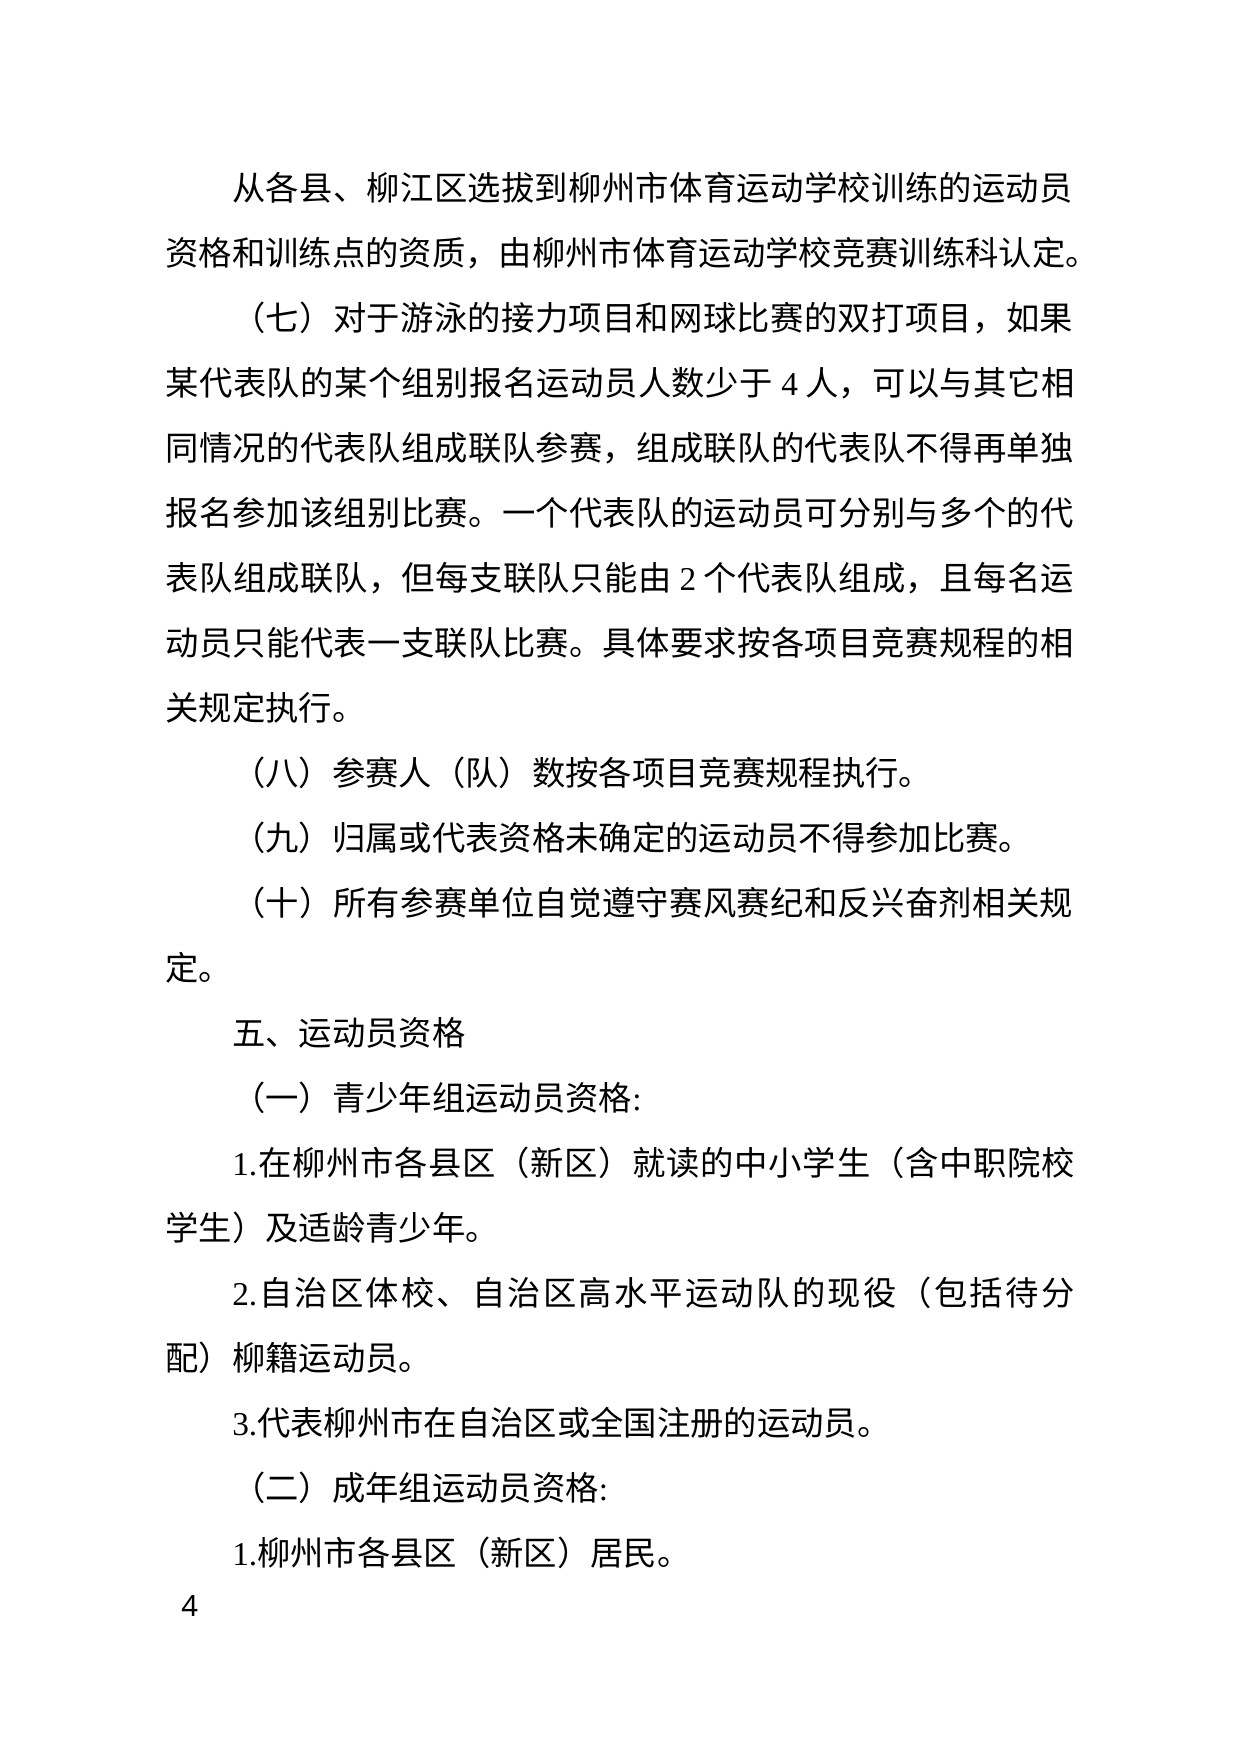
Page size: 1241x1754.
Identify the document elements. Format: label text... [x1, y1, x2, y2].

text （二）成年组运动员资格: [165, 1453, 1075, 1518]
text 1.在柳州市各县区（新区）就读的中小学生（含中职院校学生）及适龄青少年。 [165, 1128, 1075, 1258]
text 3.代表柳州市在自治区或全国注册的运动员。 [165, 1388, 1075, 1453]
text （八）参赛人（队）数按各项目竞赛规程执行。 [165, 738, 1075, 803]
text （一）青少年组运动员资格: [165, 1063, 1075, 1128]
text 从各县、柳江区选拔到柳州市体育运动学校训练的运动员资格和训练点的资质，由柳州市体育运动学校竞赛训练科认定。 [165, 153, 1075, 283]
text （十）所有参赛单位自觉遵守赛风赛纪和反兴奋剂相关规定。 [165, 868, 1075, 998]
text 1.柳州市各县区（新区）居民。 [165, 1518, 1075, 1583]
text 2.自治区体校、自治区高水平运动队的现役（包括待分配）柳籍运动员。 [165, 1258, 1075, 1388]
text （九）归属或代表资格未确定的运动员不得参加比赛。 [165, 803, 1075, 868]
text （七）对于游泳的接力项目和网球比赛的双打项目，如果某代表队的某个组别报名运动员人数少于4人，可以与其它相同情况的代表队组成联队参赛，组成联队的代表队不得再单独报名参加该组别比赛。一个代表队的运动员可分别与多个的代表队组成联队，但每支联队只能由2个代表队组成，且每名运动员只能代表一支联队比赛。具体要求按各项目竞赛规程的相关规定执行。 [165, 283, 1075, 738]
text 五、运动员资格 [165, 998, 1075, 1063]
